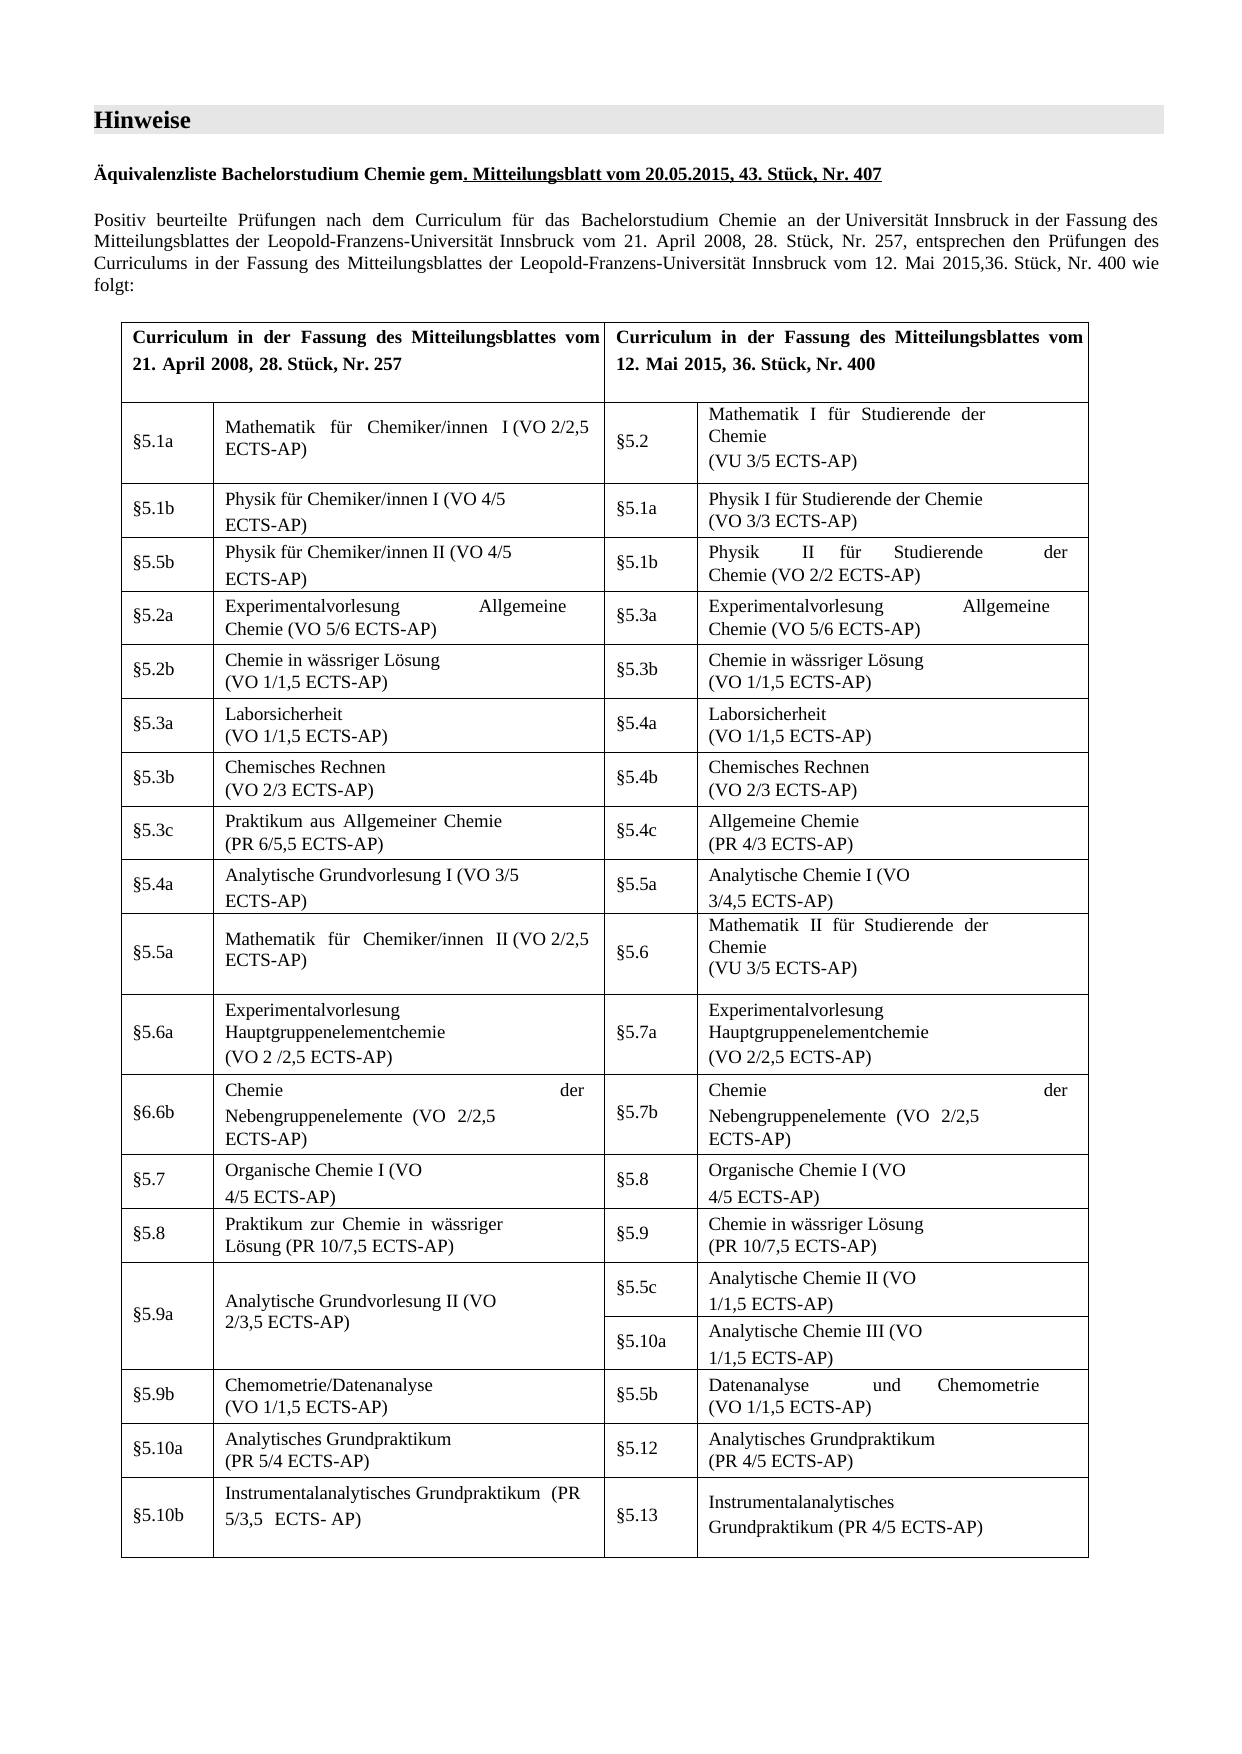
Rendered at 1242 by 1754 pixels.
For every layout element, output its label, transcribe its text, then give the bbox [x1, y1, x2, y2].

table_cell Physik für Chemiker/innen I (VO 4/5 ECTS-AP) [214, 484, 604, 537]
table_cell §5.4a [122, 860, 213, 913]
table_cell §5.1a [605, 484, 697, 537]
table_cell Allgemeine Chemie (PR 4/3 ECTS-AP) [698, 807, 1088, 859]
table_cell §5.5a [605, 860, 697, 913]
table_cell Datenanalyse und Chemometrie (VO 1/1,5 ECTS-AP) [698, 1370, 1088, 1423]
table_cell §5.2a [122, 592, 213, 644]
table_cell Physik I für Studierende der Chemie (VO 3/3 ECTS-AP) [698, 484, 1088, 537]
table_cell Physik für Chemiker/innen II (VO 4/5 ECTS-AP) [214, 538, 604, 591]
table_cell §5.5a [122, 914, 213, 994]
text Positiv beurteilte Prüfungen nach dem Curriculum für das Bachelorstudium Chemie an der Universität Innsbruck in der Fassung des Mitteilungsblattes der Leopold-Franzens-Universität Innsbruck vom 21. April 2008, 28. Stück, Nr. 257, entsprechen den Prüfungen des Curriculums in der Fassung des Mitteilungsblattes der Leopold-Franzens-Universität Innsbruck vom 12. Mai 2015,36. Stück, Nr. 400 wie folgt: [94, 209, 1159, 295]
table_cell §5.13 [605, 1478, 697, 1557]
table_cell §5.6a [122, 995, 213, 1074]
table_cell §5.1b [605, 538, 697, 591]
text Äquivalenzliste Bachelorstudium Chemie gem. Mitteilungsblatt vom 20.05.2015, 43. Stück, Nr. 407 [94, 162, 1167, 184]
table_cell Praktikum zur Chemie in wässriger Lösung (PR 10/7,5 ECTS-AP) [214, 1209, 604, 1262]
table_cell Laborsicherheit (VO 1/1,5 ECTS-AP) [214, 699, 604, 752]
table_cell §5.7a [605, 995, 697, 1074]
table_cell §5.10a [605, 1317, 697, 1369]
table_cell Analytische Grundvorlesung II (VO 2/3,5 ECTS-AP) [214, 1263, 604, 1369]
table_cell §5.10b [122, 1478, 213, 1557]
table_cell §5.5c [605, 1263, 697, 1316]
table_cell Chemie in wässriger Lösung (VO 1/1,5 ECTS-AP) [214, 645, 604, 698]
table_cell §5.3a [605, 592, 697, 644]
table_cell Analytische Chemie I (VO 3/4,5 ECTS-AP) [698, 860, 1088, 913]
table_cell §5.8 [122, 1209, 213, 1262]
table_cell Chemie in wässriger Lösung (PR 10/7,5 ECTS-AP) [698, 1209, 1088, 1262]
table_cell §5.7 [122, 1155, 213, 1208]
table_cell Mathematik für Chemiker/innen II (VO 2/2,5 ECTS-AP) [214, 914, 604, 994]
table_cell Organische Chemie I (VO 4/5 ECTS-AP) [214, 1155, 604, 1208]
table_cell §5.12 [605, 1424, 697, 1477]
table_cell §5.1b [122, 484, 213, 537]
table_cell Mathematik I für Studierende der Chemie (VU 3/5 ECTS-AP) [698, 403, 1088, 483]
table_cell §5.9a [122, 1263, 213, 1369]
table_cell Chemie der Nebengruppenelemente (VO 2/2,5 ECTS-AP) [698, 1075, 1088, 1154]
table_cell Chemometrie/Datenanalyse (VO 1/1,5 ECTS-AP) [214, 1370, 604, 1423]
table_cell §5.6 [605, 914, 697, 994]
table_cell Chemisches Rechnen (VO 2/3 ECTS-AP) [214, 753, 604, 806]
table_cell Analytisches Grundpraktikum (PR 4/5 ECTS-AP) [698, 1424, 1088, 1477]
table_cell §5.4b [605, 753, 697, 806]
text Hinweise [94, 105, 1164, 134]
table_cell §5.5b [605, 1370, 697, 1423]
table_cell §5.4c [605, 807, 697, 859]
table_cell §5.7b [605, 1075, 697, 1154]
table_cell Instrumentalanalytisches Grundpraktikum (PR 5/3,5 ECTS- AP) [214, 1478, 604, 1557]
table_cell §5.3a [122, 699, 213, 752]
table_cell §5.8 [605, 1155, 697, 1208]
table_cell §5.2b [122, 645, 213, 698]
table_cell Instrumentalanalytisches Grundpraktikum (PR 4/5 ECTS-AP) [698, 1478, 1088, 1557]
table_cell Mathematik II für Studierende der Chemie (VU 3/5 ECTS-AP) [698, 914, 1088, 994]
table_header Curriculum in der Fassung des Mitteilungsblattes vom 21. April 2008, 28. Stück, Nr. 257 [122, 323, 604, 402]
table_cell Analytische Chemie III (VO 1/1,5 ECTS-AP) [698, 1317, 1088, 1369]
table_cell Experimentalvorlesung Allgemeine Chemie (VO 5/6 ECTS-AP) [698, 592, 1088, 644]
table_cell Analytisches Grundpraktikum (PR 5/4 ECTS-AP) [214, 1424, 604, 1477]
table_cell §5.2 [605, 403, 697, 483]
table_cell Laborsicherheit (VO 1/1,5 ECTS-AP) [698, 699, 1088, 752]
table_cell §5.3b [122, 753, 213, 806]
table_cell Chemisches Rechnen (VO 2/3 ECTS-AP) [698, 753, 1088, 806]
table_cell §6.6b [122, 1075, 213, 1154]
table_cell §5.1a [122, 403, 213, 483]
table_cell §5.3c [122, 807, 213, 859]
table_cell §5.3b [605, 645, 697, 698]
table_cell Analytische Grundvorlesung I (VO 3/5 ECTS-AP) [214, 860, 604, 913]
table_cell Praktikum aus Allgemeiner Chemie (PR 6/5,5 ECTS-AP) [214, 807, 604, 859]
table_cell Physik II für Studierende der Chemie (VO 2/2 ECTS-AP) [698, 538, 1088, 591]
table_cell §5.4a [605, 699, 697, 752]
table_header Curriculum in der Fassung des Mitteilungsblattes vom 12. Mai 2015, 36. Stück, Nr. 400 [605, 323, 1088, 402]
table_cell Analytische Chemie II (VO 1/1,5 ECTS-AP) [698, 1263, 1088, 1316]
table_cell Chemie der Nebengruppenelemente (VO 2/2,5 ECTS-AP) [214, 1075, 604, 1154]
table_cell Organische Chemie I (VO 4/5 ECTS-AP) [698, 1155, 1088, 1208]
table_cell Experimentalvorlesung Allgemeine Chemie (VO 5/6 ECTS-AP) [214, 592, 604, 644]
table_cell §5.10a [122, 1424, 213, 1477]
table_cell §5.9b [122, 1370, 213, 1423]
table_cell Chemie in wässriger Lösung (VO 1/1,5 ECTS-AP) [698, 645, 1088, 698]
table_cell §5.5b [122, 538, 213, 591]
table_cell Experimentalvorlesung Hauptgruppenelementchemie (VO 2/2,5 ECTS-AP) [698, 995, 1088, 1074]
table_cell Experimentalvorlesung Hauptgruppenelementchemie (VO 2 /2,5 ECTS-AP) [214, 995, 604, 1074]
table_cell Mathematik für Chemiker/innen I (VO 2/2,5 ECTS-AP) [214, 403, 604, 483]
table_cell §5.9 [605, 1209, 697, 1262]
